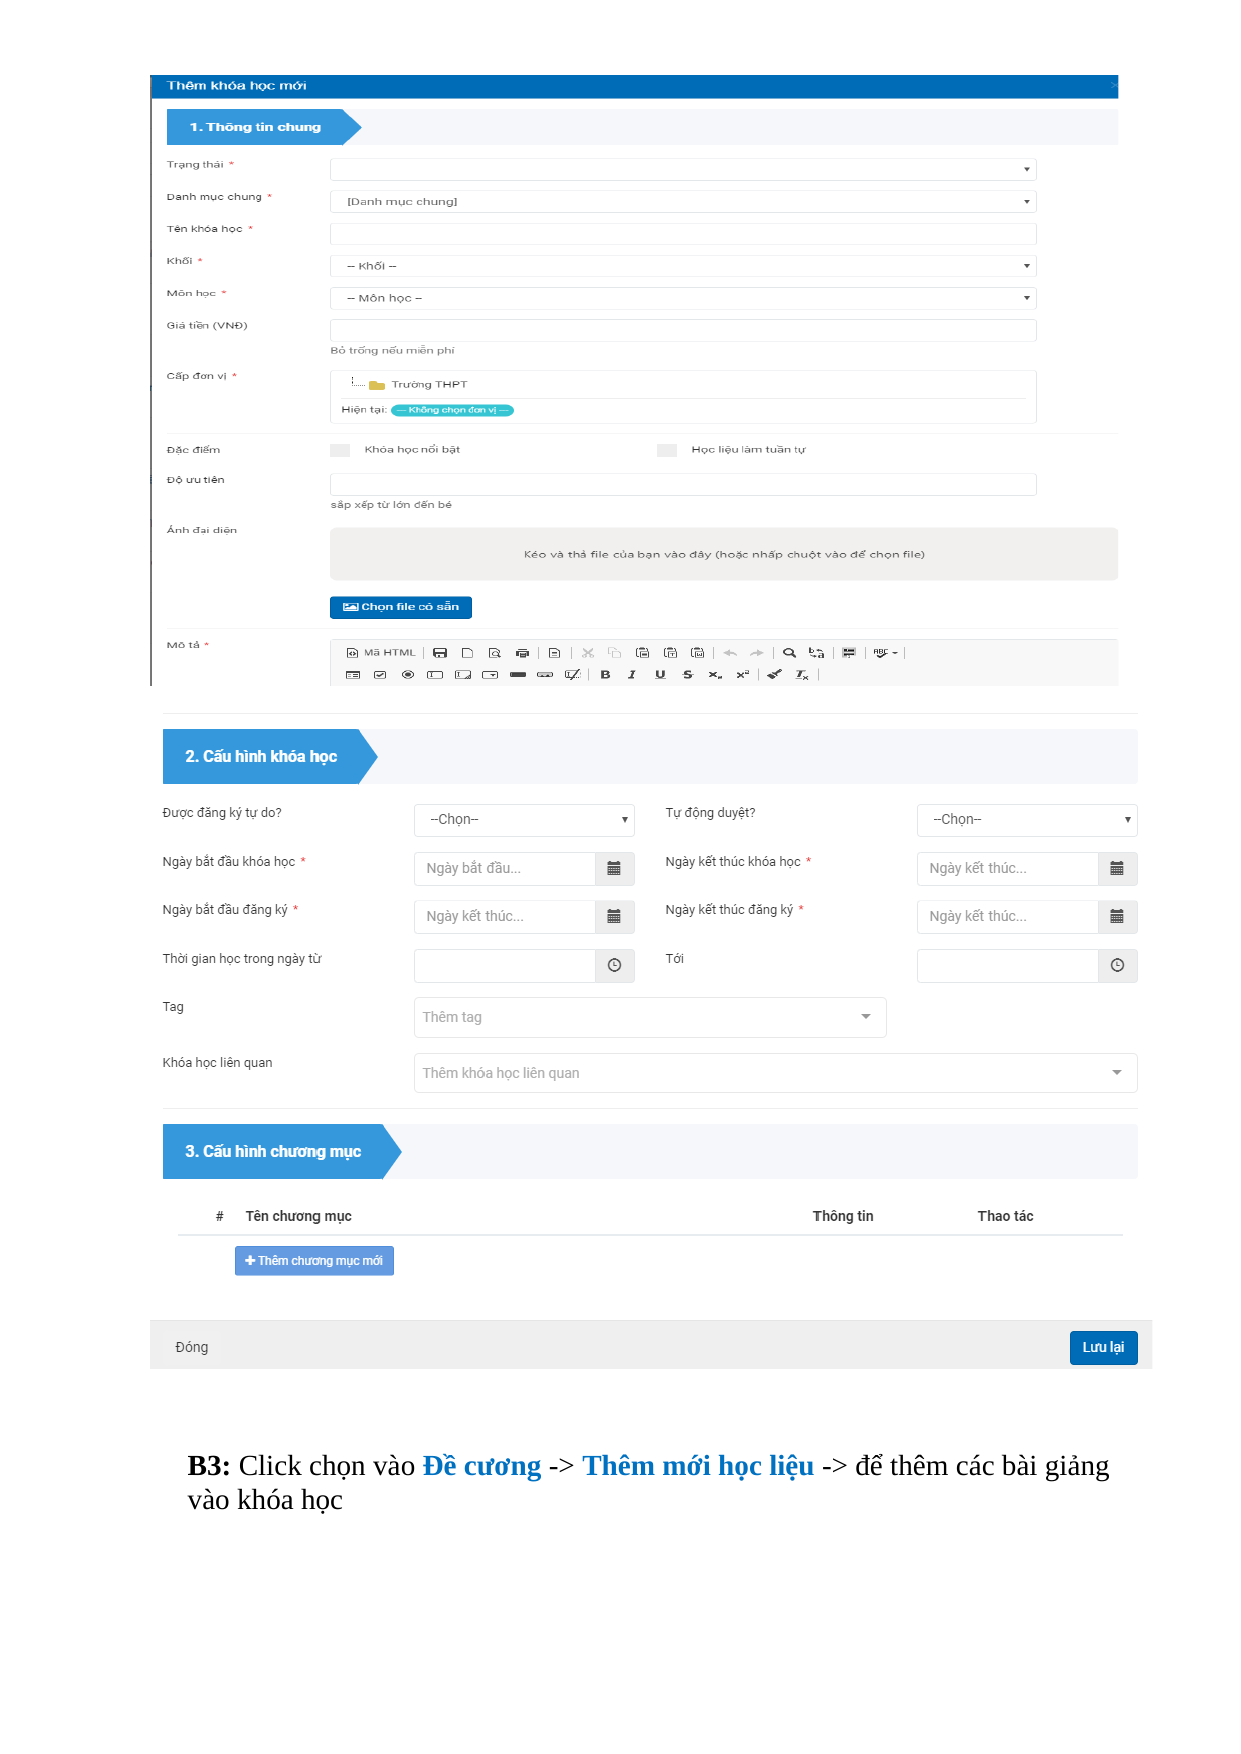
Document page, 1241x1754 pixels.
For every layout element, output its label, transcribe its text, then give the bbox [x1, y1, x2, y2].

text B3: Click chọn vào Đề cương -> Thêm mới học liệu -> để thêm các bài giảng vào khóa học [187, 1448, 1144, 1515]
picture [150, 713, 1153, 1369]
picture [150, 75, 1119, 686]
